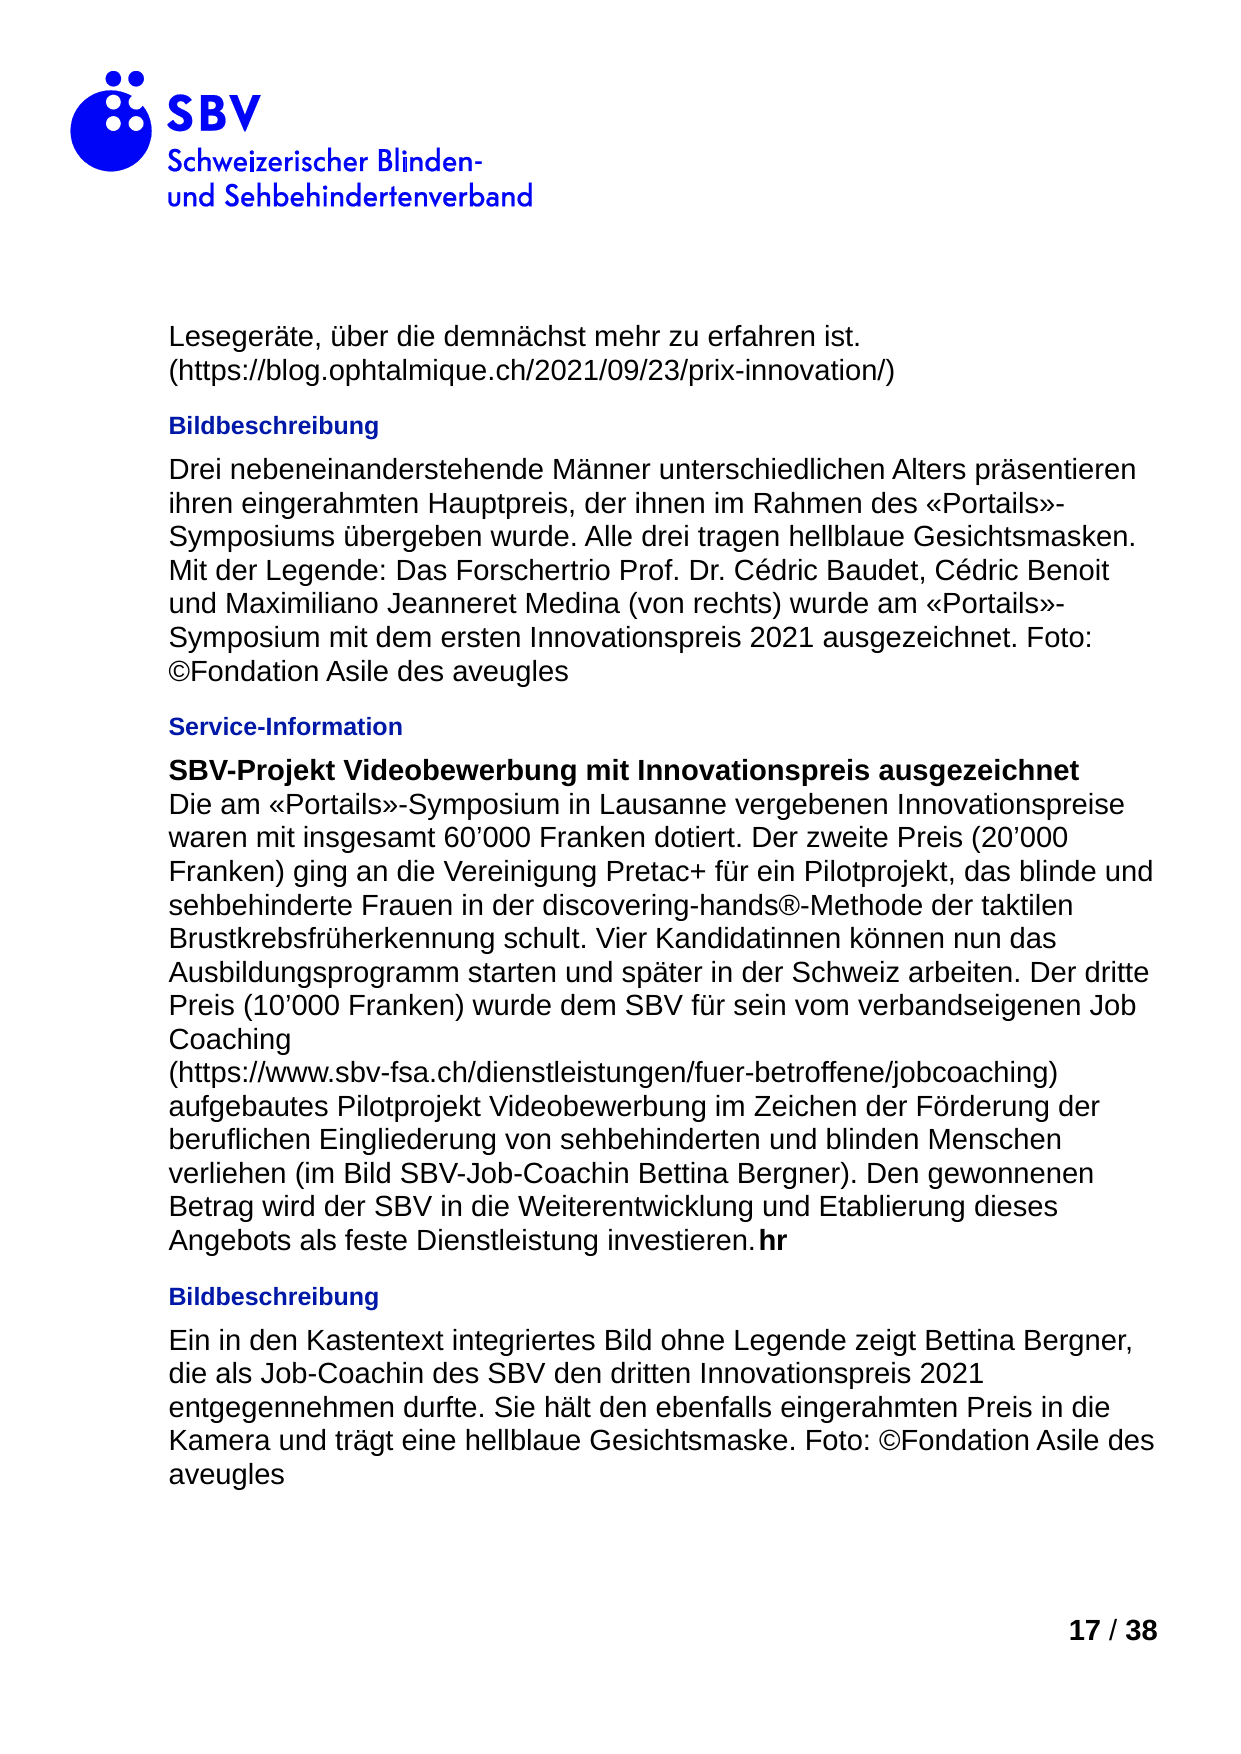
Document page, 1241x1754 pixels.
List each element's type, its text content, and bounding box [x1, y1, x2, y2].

text Die am «Portails»-Symposium in Lausanne vergebenen Innovationspreise waren mit insgesamt 60’000 Franken dotiert. Der zweite Preis (20’000 Franken) ging an die Vereinigung Pretac+ für ein Pilotprojekt, das blinde und sehbehinderte Frauen in der discovering-hands®-Methode der taktilen Brustkrebsfrüherkennung schult. Vier Kandidatinnen können nun das Ausbildungsprogramm starten und später in der Schweiz arbeiten. Der dritte Preis (10’000 Franken) wurde dem SBV für sein vom verbandseigenen Job Coaching (https://www.sbv-fsa.ch/dienstleistungen/fuer-betroffene/jobcoaching) aufgebautes Pilotprojekt Videobewerbung im Zeichen der Förderung der beruflichen Eingliederung von sehbehinderten und blinden Menschen verliehen (im Bild SBV-Job-Coachin Bettina Bergner). Den gewonnenen Betrag wird der SBV in die Weiterentwicklung und Etablierung dieses Angebots als feste Dienstleistung investieren. hr [168, 787, 1157, 1256]
text SBV-Projekt Videobewerbung mit Innovationspreis ausgezeichnet [168, 753, 1157, 787]
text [168, 319, 1157, 386]
subtitle Service-Information [168, 712, 1157, 741]
text Drei nebeneinanderstehende Männer unterschiedlichen Alters präsentieren ihren eingerahmten Hauptpreis, der ihnen im Rahmen des «Portails»-Symposiums übergeben wurde. Alle drei tragen hellblaue Gesichtsmasken. Mit der Legende: Das Forschertrio Prof. Dr. Cédric Baudet, Cédric Benoit und Maximiliano Jeanneret Medina (von rechts) wurde am «Portails»-Symposium mit dem ersten Innovationspreis 2021 ausgezeichnet. Foto: ©Fondation Asile des aveugles [168, 452, 1157, 687]
subtitle Bildbeschreibung [168, 1281, 1157, 1310]
text Ein in den Kastentext integriertes Bild ohne Legende zeigt Bettina Bergner, die als Job-Coachin des SBV den dritten Innovationspreis 2021 entgegennehmen durfte. Sie hält den ebenfalls eingerahmten Preis in die Kamera und trägt eine hellblaue Gesichtsmaske. Foto: ©Fondation Asile des aveugles [168, 1323, 1157, 1490]
subtitle Bildbeschreibung [168, 411, 1157, 440]
